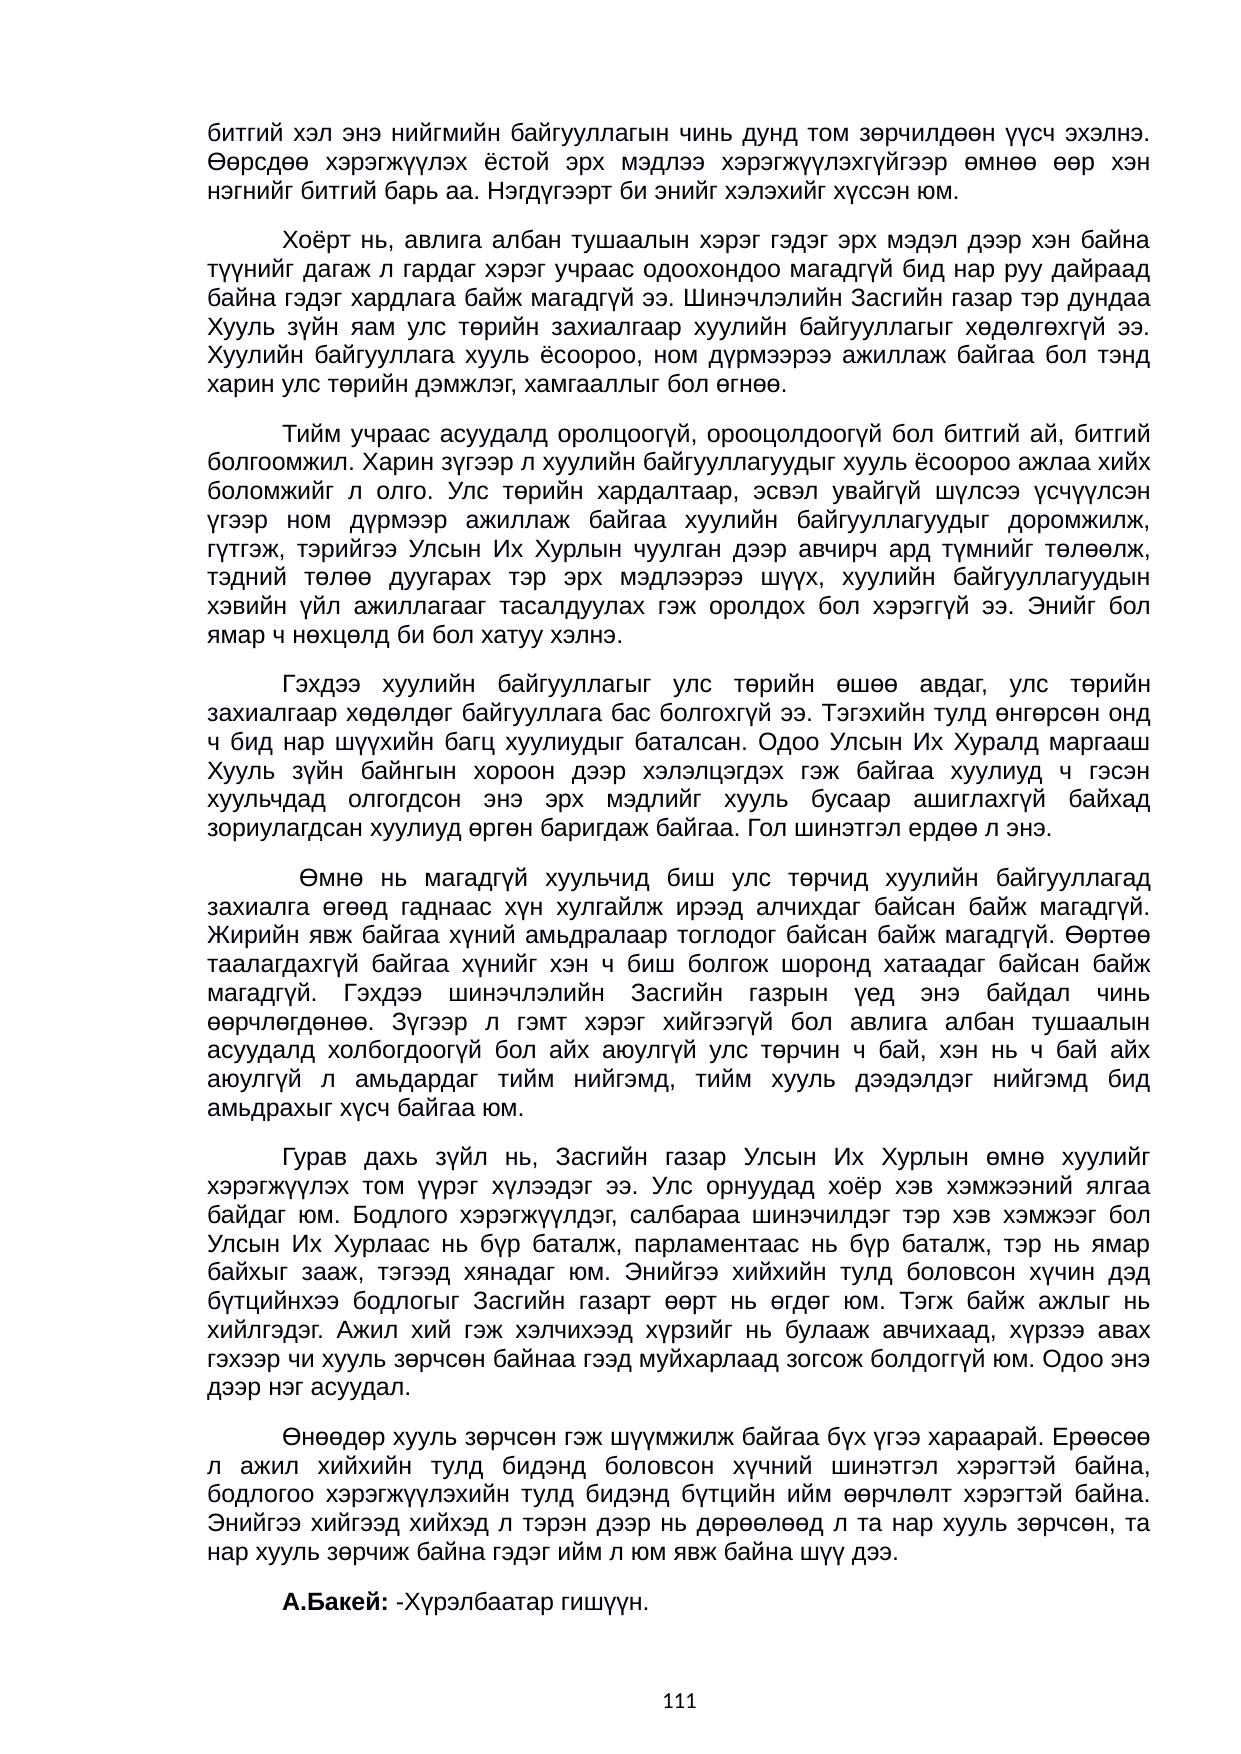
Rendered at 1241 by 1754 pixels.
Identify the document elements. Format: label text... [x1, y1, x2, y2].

text А.Бакей: -Хүрэлбаатар гишүүн. [207, 1586, 1152, 1615]
text Өнөөдөр хууль зөрчсөн гэж шүүмжилж байгаа бүх үгээ хараарай. Ерөөсөө л ажил хийхийн тулд бидэнд боловсон хүчний шинэтгэл хэрэгтэй байна, бодлогоо хэрэгжүүлэхийн тулд бидэнд бүтцийн ийм өөрчлөлт хэрэгтэй байна. Энийгээ хийгээд хийхэд л тэрэн дээр нь дөрөөлөөд л та нар хууль зөрчсөн, та нар хууль зөрчиж байна гэдэг ийм л юм явж байна шүү дээ. [207, 1422, 1152, 1566]
text Тийм учраас асуудалд оролцоогүй, орооцолдоогүй бол битгий ай, битгий болгоомжил. Харин зүгээр л хуулийн байгууллагуудыг хууль ёсоороо ажлаа хийх боломжийг л олго. Улс төрийн хардалтаар, эсвэл увайгүй шүлсээ үсчүүлсэн үгээр ном дүрмээр ажиллаж байгаа хуулийн байгууллагуудыг доромжилж, гүтгэж, тэрийгээ Улсын Их Хурлын чуулган дээр авчирч ард түмнийг төлөөлж, тэдний төлөө дуугарах тэр эрх мэдлээрээ шүүх, хуулийн байгууллагуудын хэвийн үйл ажиллагааг тасалдуулах гэж оролдох бол хэрэггүй ээ. Энийг бол ямар ч нөхцөлд би бол хатуу хэлнэ. [207, 418, 1152, 648]
text Өмнө нь магадгүй хуульчид биш улс төрчид хуулийн байгууллагад захиалга өгөөд гаднаас хүн хулгайлж ирээд алчихдаг байсан байж магадгүй. Жирийн явж байгаа хүний амьдралаар тоглодог байсан байж магадгүй. Өөртөө таалагдахгүй байгаа хүнийг хэн ч биш болгож шоронд хатаадаг байсан байж магадгүй. Гэхдээ шинэчлэлийн Засгийн газрын үед энэ байдал чинь өөрчлөгдөнөө. Зүгээр л гэмт хэрэг хийгээгүй бол авлига албан тушаалын асуудалд холбогдоогүй бол айх аюулгүй улс төрчин ч бай, хэн нь ч бай айх аюулгүй л амьдардаг тийм нийгэмд, тийм хууль дээдэлдэг нийгэмд бид амьдрахыг хүсч байгаа юм. [207, 863, 1152, 1121]
text Гурав дахь зүйл нь, Засгийн газар Улсын Их Хурлын өмнө хуулийг хэрэгжүүлэх том үүрэг хүлээдэг ээ. Улс орнуудад хоёр хэв хэмжээний ялгаа байдаг юм. Бодлого хэрэгжүүлдэг, салбараа шинэчилдэг тэр хэв хэмжээг бол Улсын Их Хурлаас нь бүр баталж, парламентаас нь бүр баталж, тэр нь ямар байхыг зааж, тэгээд хянадаг юм. Энийгээ хийхийн тулд боловсон хүчин дэд бүтцийнхээ бодлогыг Засгийн газарт өөрт нь өгдөг юм. Тэгж байж ажлыг нь хийлгэдэг. Ажил хий гэж хэлчихээд хүрзийг нь булааж авчихаад, хүрзээ авах гэхээр чи хууль зөрчсөн байнаа гээд муйхарлаад зогсож болдоггүй юм. Одоо энэ дээр нэг асуудал. [207, 1142, 1152, 1401]
text Гэхдээ хуулийн байгууллагыг улс төрийн өшөө авдаг, улс төрийн захиалгаар хөдөлдөг байгууллага бас болгохгүй ээ. Тэгэхийн тулд өнгөрсөн онд ч бид нар шүүхийн багц хуулиудыг баталсан. Одоо Улсын Их Хуралд маргааш Хууль зүйн байнгын хороон дээр хэлэлцэгдэх гэж байгаа хуулиуд ч гэсэн хуульчдад олгогдсон энэ эрх мэдлийг хууль бусаар ашиглахгүй байхад зориулагдсан хуулиуд өргөн баригдаж байгаа. Гол шинэтгэл ердөө л энэ. [207, 669, 1152, 842]
text Хоёрт нь, авлига албан тушаалын хэрэг гэдэг эрх мэдэл дээр хэн байна түүнийг дагаж л гардаг хэрэг учраас одоохондоо магадгүй бид нар руу дайраад байна гэдэг хардлага байж магадгүй ээ. Шинэчлэлийн Засгийн газар тэр дундаа Хууль зүйн яам улс төрийн захиалгаар хуулийн байгууллагыг хөдөлгөхгүй ээ. Хуулийн байгууллага хууль ёсоороо, ном дүрмээрээ ажиллаж байгаа бол тэнд харин улс төрийн дэмжлэг, хамгааллыг бол өгнөө. [207, 225, 1152, 398]
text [207, 118, 1152, 204]
